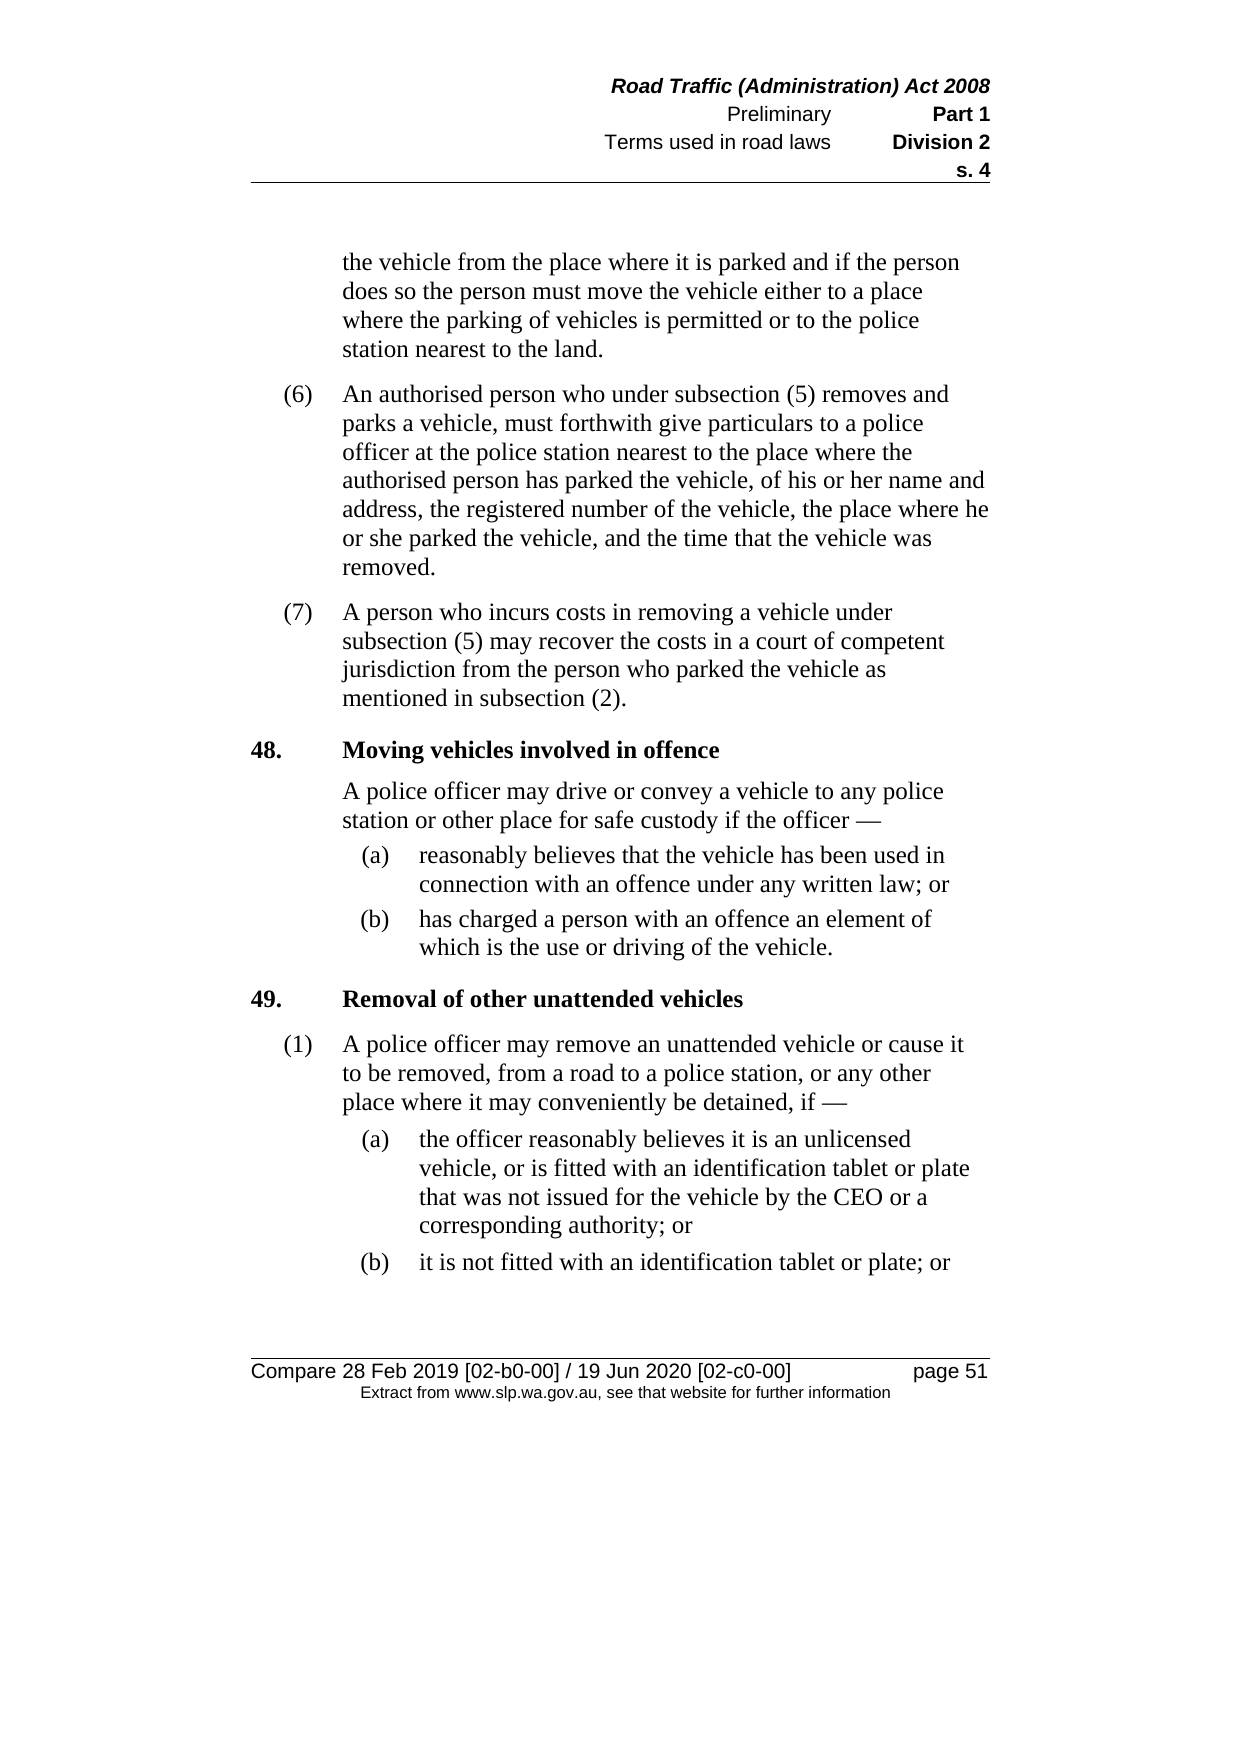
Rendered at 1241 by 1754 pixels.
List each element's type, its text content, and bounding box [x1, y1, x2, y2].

text (6) An authorised person who under subsection (5) removes and parks a vehicle, must forthwith give particulars to a police officer at the police station nearest to the place where the authorised person has parked the vehicle, of his or her name and address, the registered number of the vehicle, the place where he or she parked the vehicle, and the time that the vehicle was removed. [251, 379, 990, 580]
text (7) A person who incurs costs in removing a vehicle under subsection (5) may recover the costs in a court of competent jurisdiction from the person who parked the vehicle as mentioned in subsection (2). [251, 597, 990, 712]
text (a) reasonably believes that the vehicle has been used in connection with an offence under any written law; or [251, 840, 990, 897]
subtitle 48. Moving vehicles involved in offence [251, 735, 990, 764]
text (b) it is not fitted with an identification tablet or plate; or [251, 1247, 990, 1276]
subtitle 49. Removal of other unattended vehicles [251, 984, 990, 1013]
text (b) has charged a person with an offence an element of which is the use or driving of the vehicle. [251, 904, 990, 961]
text A police officer may drive or convey a vehicle to any police station or other place for safe custody if the officer — [251, 776, 990, 834]
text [251, 247, 990, 362]
text (1) A police officer may remove an unattended vehicle or cause it to be removed, from a road to a police station, or any other place where it may conveniently be detained, if — [251, 1029, 990, 1116]
text (a) the officer reasonably believes it is an unlicensed vehicle, or is fitted with an identification tablet or plate that was not issued for the vehicle by the CEO or a corresponding authority; or [251, 1124, 990, 1239]
